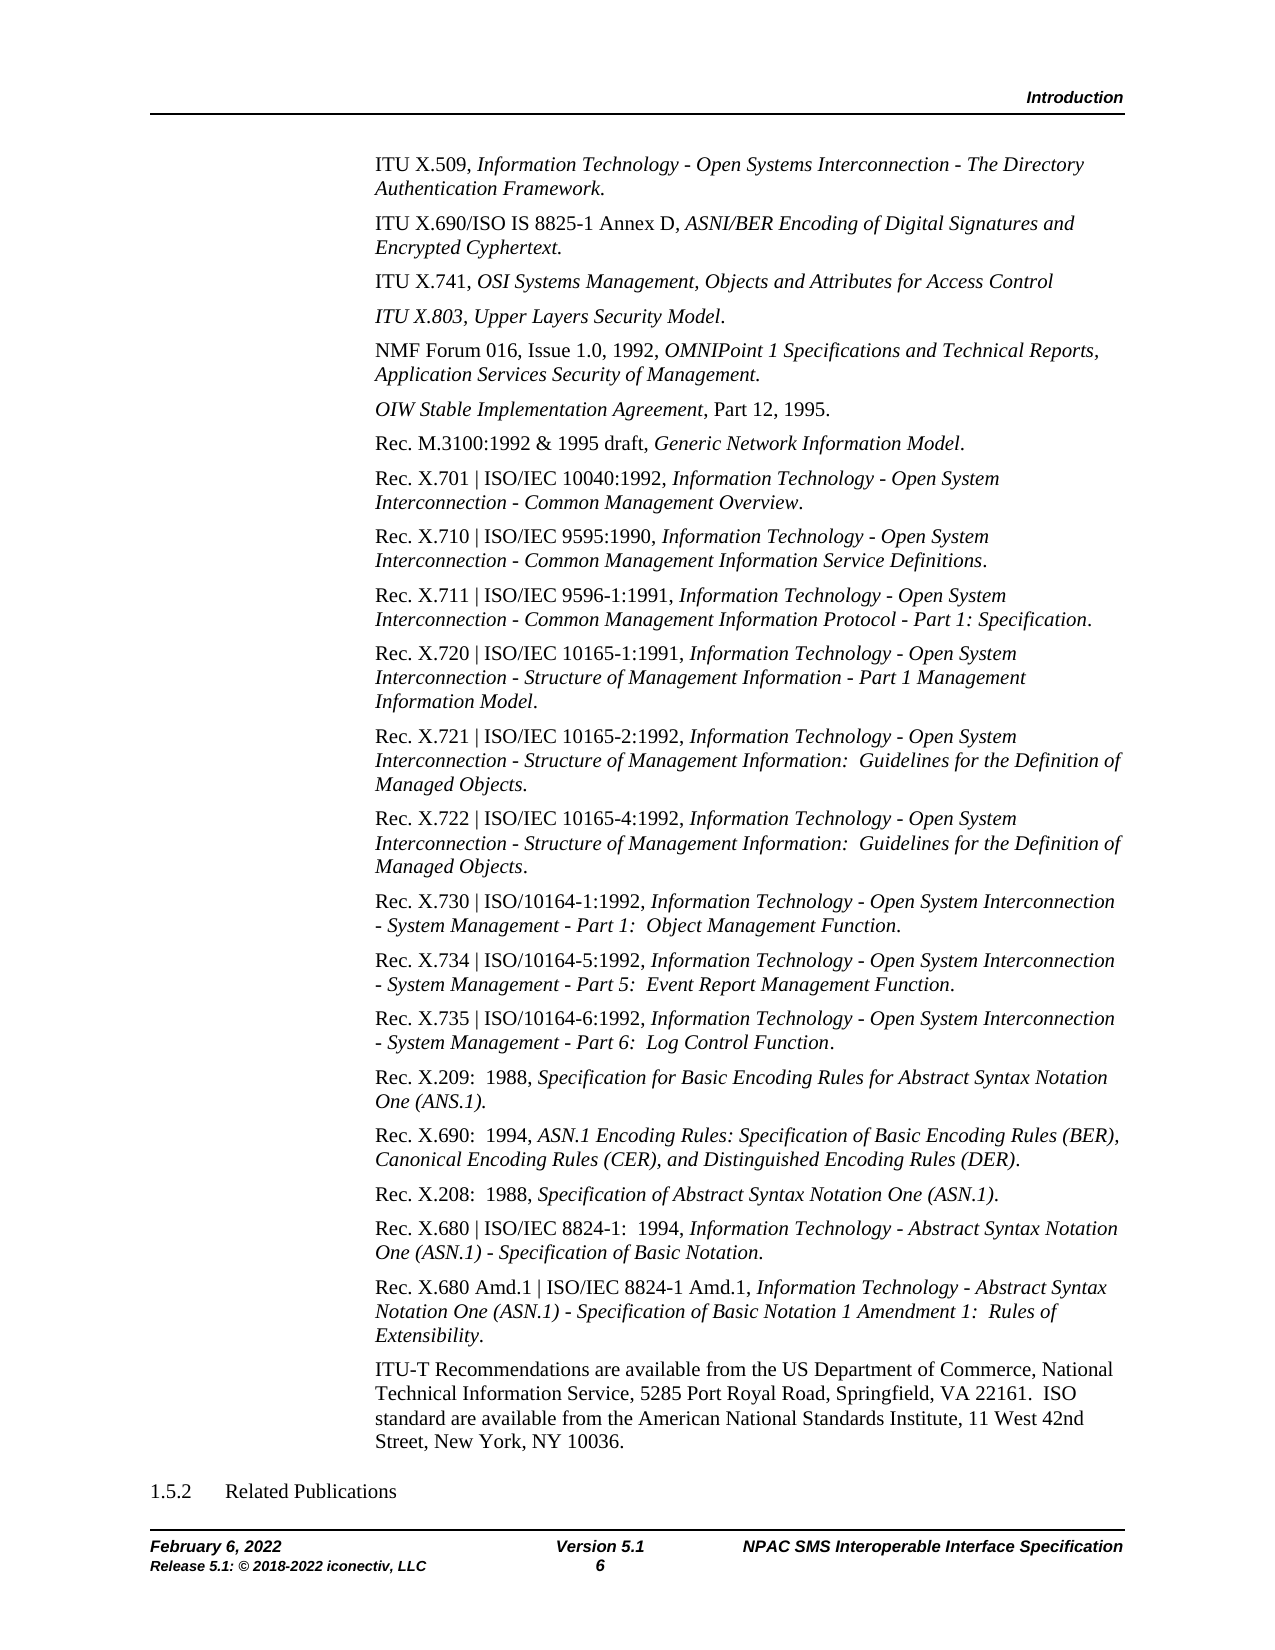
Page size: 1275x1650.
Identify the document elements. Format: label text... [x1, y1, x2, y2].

text Rec. X.680 Amd.1 | ISO/IEC 8824-1 Amd.1, Information Technology - Abstract Syntax Notation One (ASN.1) - Specification of Basic Notation 1 Amendment 1: Rules of Extensibility. [375, 1275, 1125, 1347]
text Rec. X.680 | ISO/IEC 8824-1: 1994, Information Technology - Abstract Syntax Notation One (ASN.1) - Specification of Basic Notation. [375, 1216, 1125, 1264]
text OIW Stable Implementation Agreement, Part 12, 1995. [375, 397, 1125, 421]
text Rec. X.209: 1988, Specification for Basic Encoding Rules for Abstract Syntax Notation One (ANS.1). [375, 1064, 1125, 1113]
text Rec. X.710 | ISO/IEC 9595:1990, Information Technology - Open System Interconnection - Common Management Information Service Definitions. [375, 524, 1125, 572]
text Rec. X.690: 1994, ASN.1 Encoding Rules: Specification of Basic Encoding Rules (BER), Canonical Encoding Rules (CER), and Distinguished Encoding Rules (DER). [375, 1123, 1125, 1171]
text ITU X.803, Upper Layers Security Model. [375, 303, 1125, 328]
text Rec. X.722 | ISO/IEC 10165-4:1992, Information Technology - Open System Interconnection - Structure of Management Information: Guidelines for the Definition of Managed Objects. [375, 806, 1125, 878]
text ITU X.690/ISO IS 8825-1 Annex D, ASNI/BER Encoding of Digital Signatures and Encrypted Cyphertext. [375, 211, 1125, 259]
text Rec. X.711 | ISO/IEC 9596-1:1991, Information Technology - Open System Interconnection - Common Management Information Protocol - Part 1: Specification. [375, 583, 1125, 631]
text Rec. M.3100:1992 & 1995 draft, Generic Network Information Model. [375, 431, 1125, 455]
text Rec. X.721 | ISO/IEC 10165-2:1992, Information Technology - Open System Interconnection - Structure of Management Information: Guidelines for the Definition of Managed Objects. [375, 724, 1125, 796]
text ITU X.509, Information Technology - Open Systems Interconnection - The Directory Authentication Framework. [375, 152, 1125, 200]
text Rec. X.730 | ISO/10164-1:1992, Information Technology - Open System Interconnection - System Management - Part 1: Object Management Function. [375, 889, 1125, 937]
text NMF Forum 016, Issue 1.0, 1992, OMNIPoint 1 Specifications and Technical Reports, Application Services Security of Management. [375, 338, 1125, 386]
text Rec. X.735 | ISO/10164-6:1992, Information Technology - Open System Interconnection - System Management - Part 6: Log Control Function. [375, 1006, 1125, 1054]
text Rec. X.208: 1988, Specification of Abstract Syntax Notation One (ASN.1). [375, 1182, 1125, 1206]
text Rec. X.734 | ISO/10164-5:1992, Information Technology - Open System Interconnection - System Management - Part 5: Event Report Management Function. [375, 947, 1125, 996]
text Rec. X.701 | ISO/IEC 10040:1992, Information Technology - Open System Interconnection - Common Management Overview. [375, 466, 1125, 514]
text ITU X.741, OSI Systems Management, Objects and Attributes for Access Control [375, 269, 1125, 293]
text ITU-T Recommendations are available from the US Department of Commerce, National Technical Information Service, . ISO standard are available from the American National Standards Institute, . [375, 1357, 1125, 1453]
text Rec. X.720 | ISO/IEC 10165-1:1991, Information Technology - Open System Interconnection - Structure of Management Information - Part 1 Management Information Model. [375, 641, 1125, 713]
subtitle Related Publications [150, 1478, 1125, 1503]
